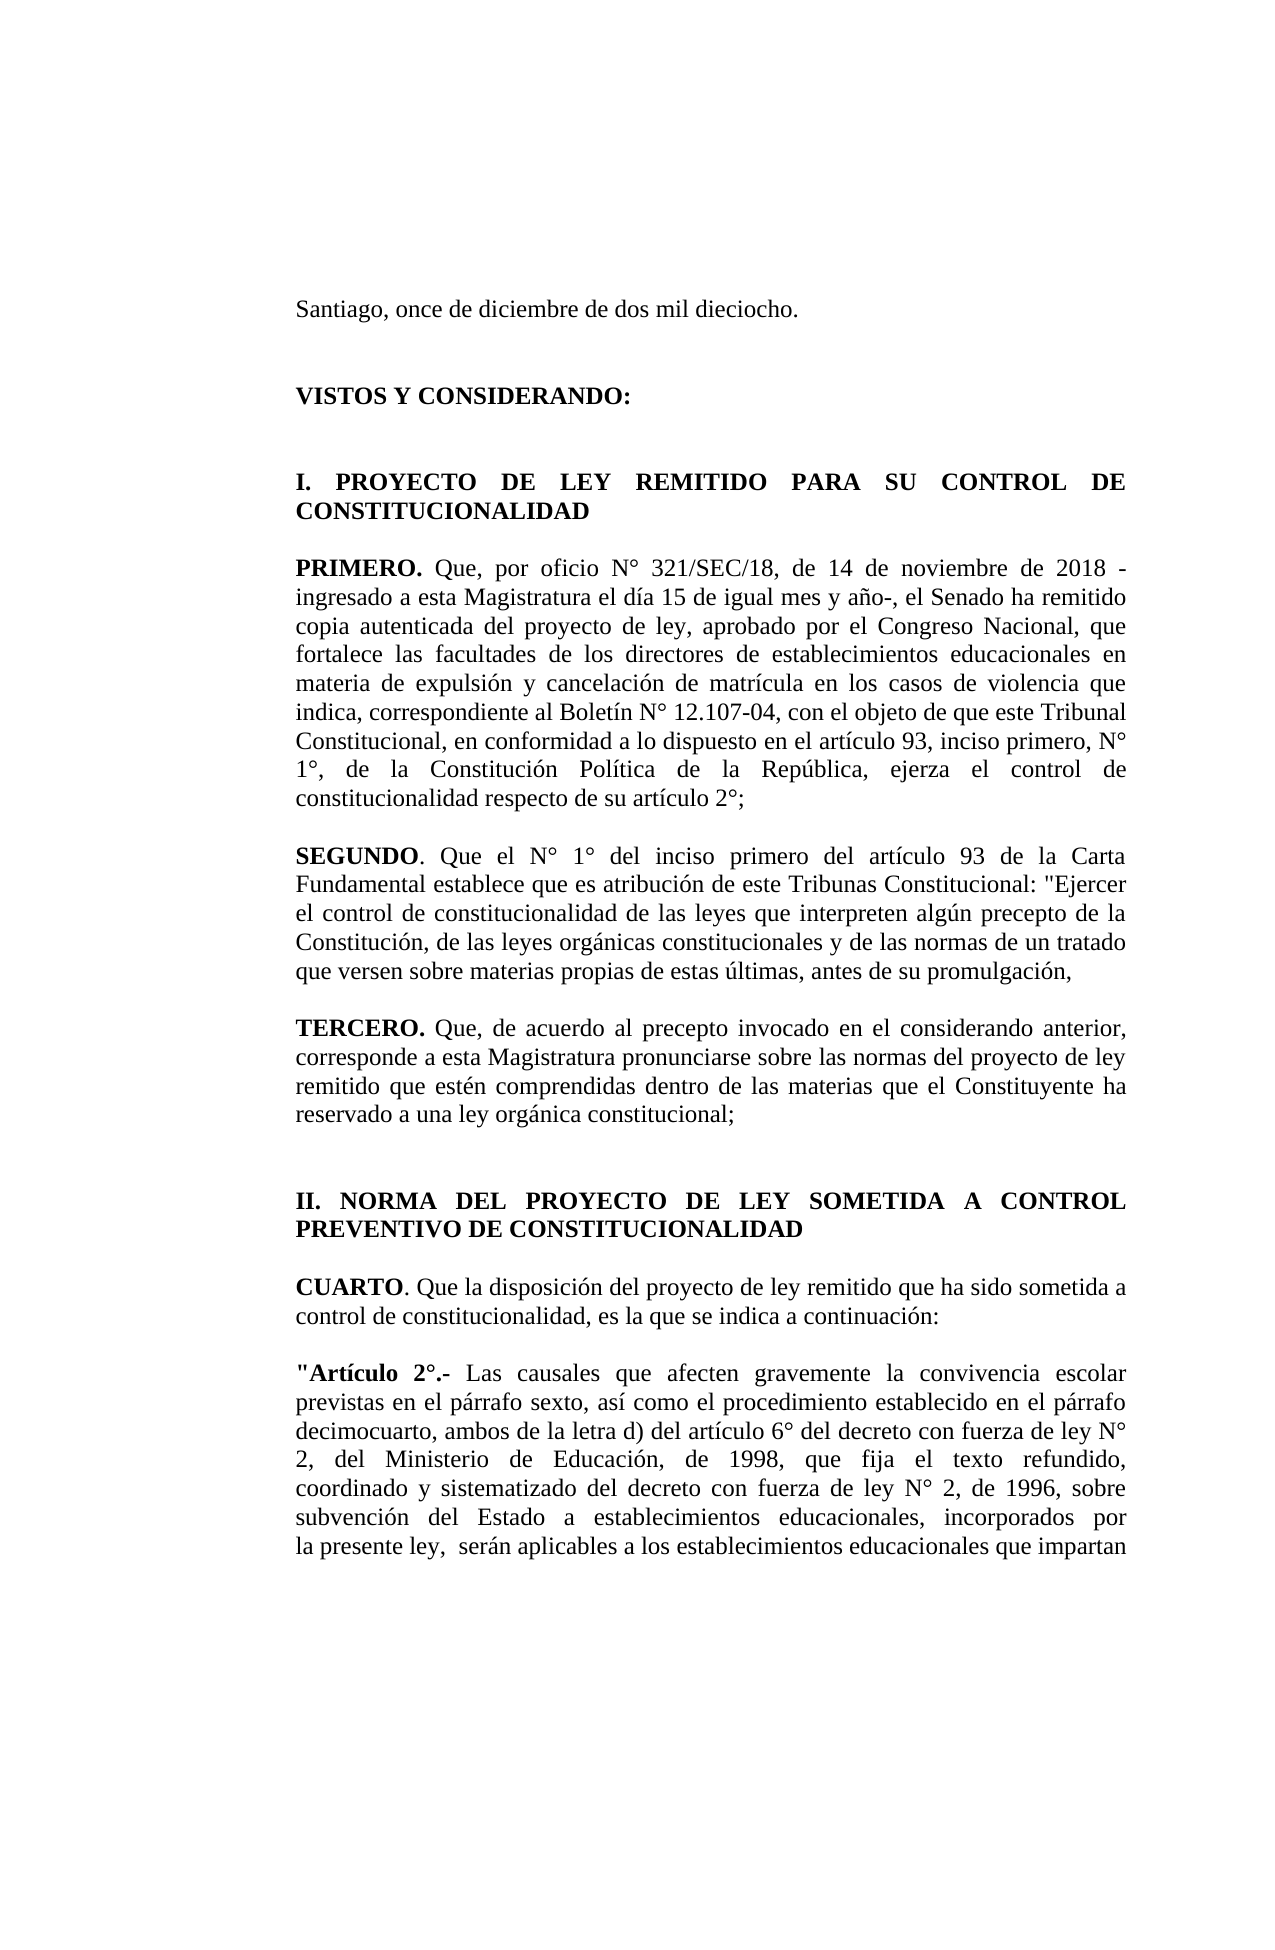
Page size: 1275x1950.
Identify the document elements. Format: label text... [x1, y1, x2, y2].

text II. NORMA DEL PROYECTO DE LEY SOMETIDA A CONTROL PREVENTIVO DE CONSTITUCIONALIDAD [295, 1186, 1127, 1243]
text TERCERO. Que, de acuerdo al precepto invocado en el considerando anterior, corresponde a esta Magistratura pronunciarse sobre las normas del proyecto de ley remitido que estén comprendidas dentro de las materias que el Constituyente ha reservado a una ley orgánica constitucional; [295, 1013, 1127, 1128]
text VISTOS Y CONSIDERANDO: [295, 381, 1127, 409]
text Santiago, once de diciembre de dos mil dieciocho. [295, 294, 1127, 323]
text PRIMERO. Que, por oficio N° 321/SEC/18, de 14 de noviembre de 2018 - ingresado a esta Magistratura el día 15 de igual mes y año-, el Senado ha remitido copia autenticada del proyecto de ley, aprobado por el Congreso Nacional, que fortalece las facultades de los directores de establecimientos educacionales en materia de expulsión y cancelación de matrícula en los casos de violencia que indica, correspondiente al Boletín N° 12.107-04, con el objeto de que este Tribunal Constitucional, en conformidad a lo dispuesto en el artículo 93, inciso primero, N° 1°, de la Constitución Política de la República, ejerza el control de constitucionalidad respecto de su artículo 2°; [295, 553, 1127, 812]
text I. PROYECTO DE LEY REMITIDO PARA SU CONTROL DE CONSTITUCIONALIDAD [295, 467, 1127, 524]
text "Artículo 2°.- Las causales que afecten gravemente la convivencia escolar previstas en el párrafo sexto, así como el procedimiento establecido en el párrafo decimocuarto, ambos de la letra d) del artículo 6° del decreto con fuerza de ley N° 2, del Ministerio de Educación, de 1998, que fija el texto refundido, coordinado y sistematizado del decreto con fuerza de ley N° 2, de 1996, sobre subvención del Estado a establecimientos educacionales, incorporados por la presente ley, serán aplicables a los establecimientos educacionales que impartan [295, 1358, 1127, 1559]
text CUARTO. Que la disposición del proyecto de ley remitido que ha sido sometida a control de constitucionalidad, es la que se indica a continuación: [295, 1272, 1127, 1329]
text SEGUNDO. Que el N° 1° del inciso primero del artículo 93 de la Carta Fundamental establece que es atribución de este Tribunas Constitucional: "Ejercer el control de constitucionalidad de las leyes que interpreten algún precepto de la Constitución, de las leyes orgánicas constitucionales y de las normas de un tratado que versen sobre materias propias de estas últimas, antes de su promulgación, [295, 841, 1127, 984]
